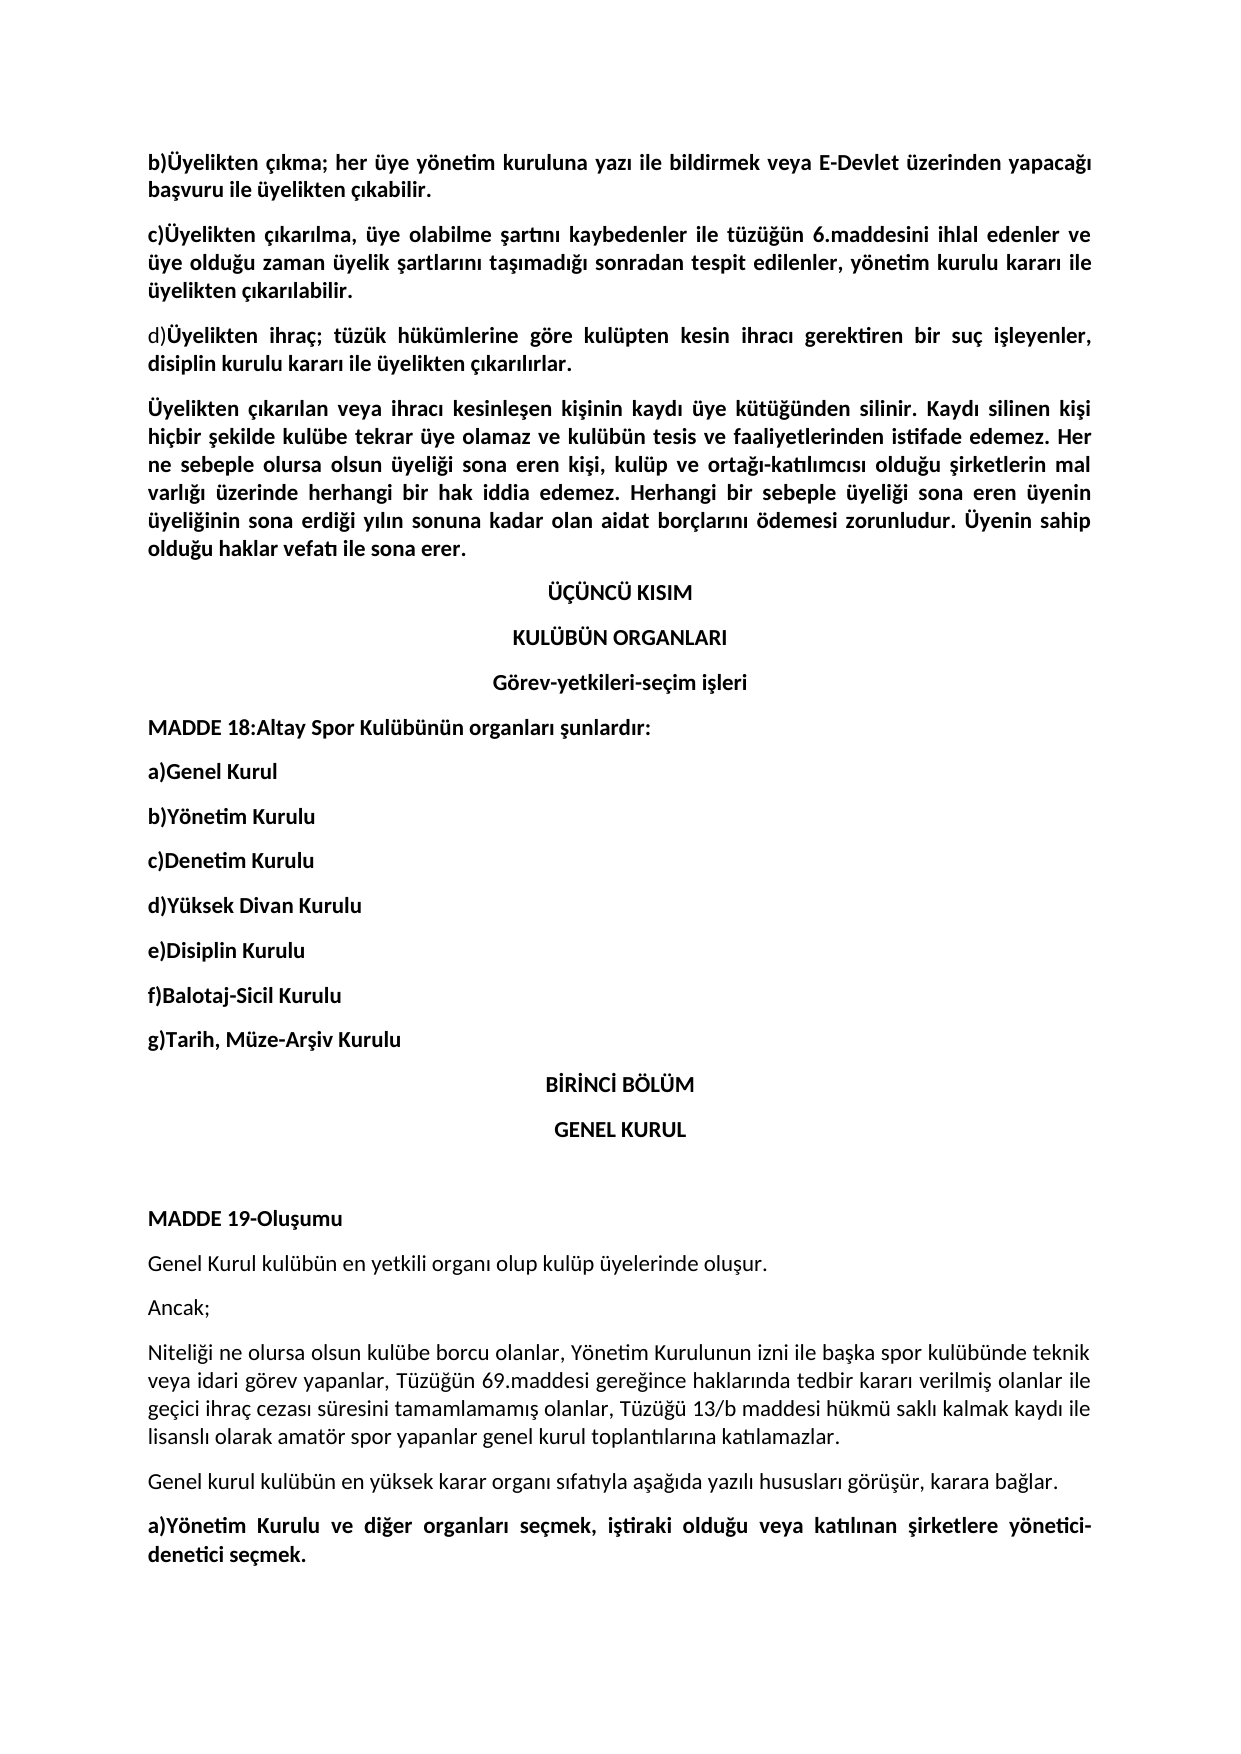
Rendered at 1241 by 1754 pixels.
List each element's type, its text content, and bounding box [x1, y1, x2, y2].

text KULÜBÜN ORGANLARI [148, 623, 1093, 651]
text d)Üyelikten ihraç; tüzük hükümlerine göre kulüpten kesin ihracı gerektiren bir suç işleyenler, disiplin kurulu kararı ile üyelikten çıkarılırlar. [148, 321, 1093, 377]
text Genel Kurul kulübün en yetkili organı olup kulüp üyelerinde oluşur. [148, 1249, 1093, 1277]
text BİRİNCİ BÖLÜM [148, 1070, 1093, 1098]
text c)Üyelikten çıkarılma, üye olabilme şartını kaybedenler ile tüzüğün 6.maddesini ihlal edenler ve üye olduğu zaman üyelik şartlarını taşımadığı sonradan tespit edilenler, yönetim kurulu kararı ile üyelikten çıkarılabilir. [148, 220, 1093, 304]
text f)Balotaj-Sicil Kurulu [148, 981, 1093, 1009]
text Niteliği ne olursa olsun kulübe borcu olanlar, Yönetim Kurulunun izni ile başka spor kulübünde teknik veya idari görev yapanlar, Tüzüğün 69.maddesi gereğince haklarında tedbir kararı verilmiş olanlar ile geçici ihraç cezası süresini tamamlamamış olanlar, Tüzüğü 13/b maddesi hükmü saklı kalmak kaydı ile lisanslı olarak amatör spor yapanlar genel kurul toplantılarına katılamazlar. [148, 1338, 1093, 1450]
text Görev-yetkileri-seçim işleri [148, 668, 1093, 696]
text MADDE 19-Oluşumu [148, 1204, 1093, 1232]
text b)Üyelikten çıkma; her üye yönetim kuruluna yazı ile bildirmek veya E-Devlet üzerinden yapacağı başvuru ile üyelikten çıkabilir. [148, 148, 1093, 204]
text GENEL KURUL [148, 1115, 1093, 1143]
text ÜÇÜNCÜ KISIM [148, 578, 1093, 607]
text a)Genel Kurul [148, 757, 1093, 785]
text a)Yönetim Kurulu ve diğer organları seçmek, iştiraki olduğu veya katılınan şirketlere yönetici-denetici seçmek. [148, 1512, 1093, 1568]
text Üyelikten çıkarılan veya ihracı kesinleşen kişinin kaydı üye kütüğünden silinir. Kaydı silinen kişi hiçbir şekilde kulübe tekrar üye olamaz ve kulübün tesis ve faaliyetlerinden istifade edemez. Her ne sebeple olursa olsun üyeliği sona eren kişi, kulüp ve ortağı-katılımcısı olduğu şirketlerin mal varlığı üzerinde herhangi bir hak iddia edemez. Herhangi bir sebeple üyeliği sona eren üyenin üyeliğinin sona erdiği yılın sonuna kadar olan aidat borçlarını ödemesi zorunludur. Üyenin sahip olduğu haklar vefatı ile sona erer. [148, 394, 1093, 562]
text d)Yüksek Divan Kurulu [148, 891, 1093, 919]
text g)Tarih, Müze-Arşiv Kurulu [148, 1025, 1093, 1053]
text b)Yönetim Kurulu [148, 802, 1093, 830]
text c)Denetim Kurulu [148, 847, 1093, 875]
text Genel kurul kulübün en yüksek karar organı sıfatıyla aşağıda yazılı hususları görüşür, karara bağlar. [148, 1467, 1093, 1495]
text e)Disiplin Kurulu [148, 936, 1093, 964]
text MADDE 18:Altay Spor Kulübünün organları şunlardır: [148, 713, 1093, 741]
text Ancak; [148, 1293, 1093, 1322]
